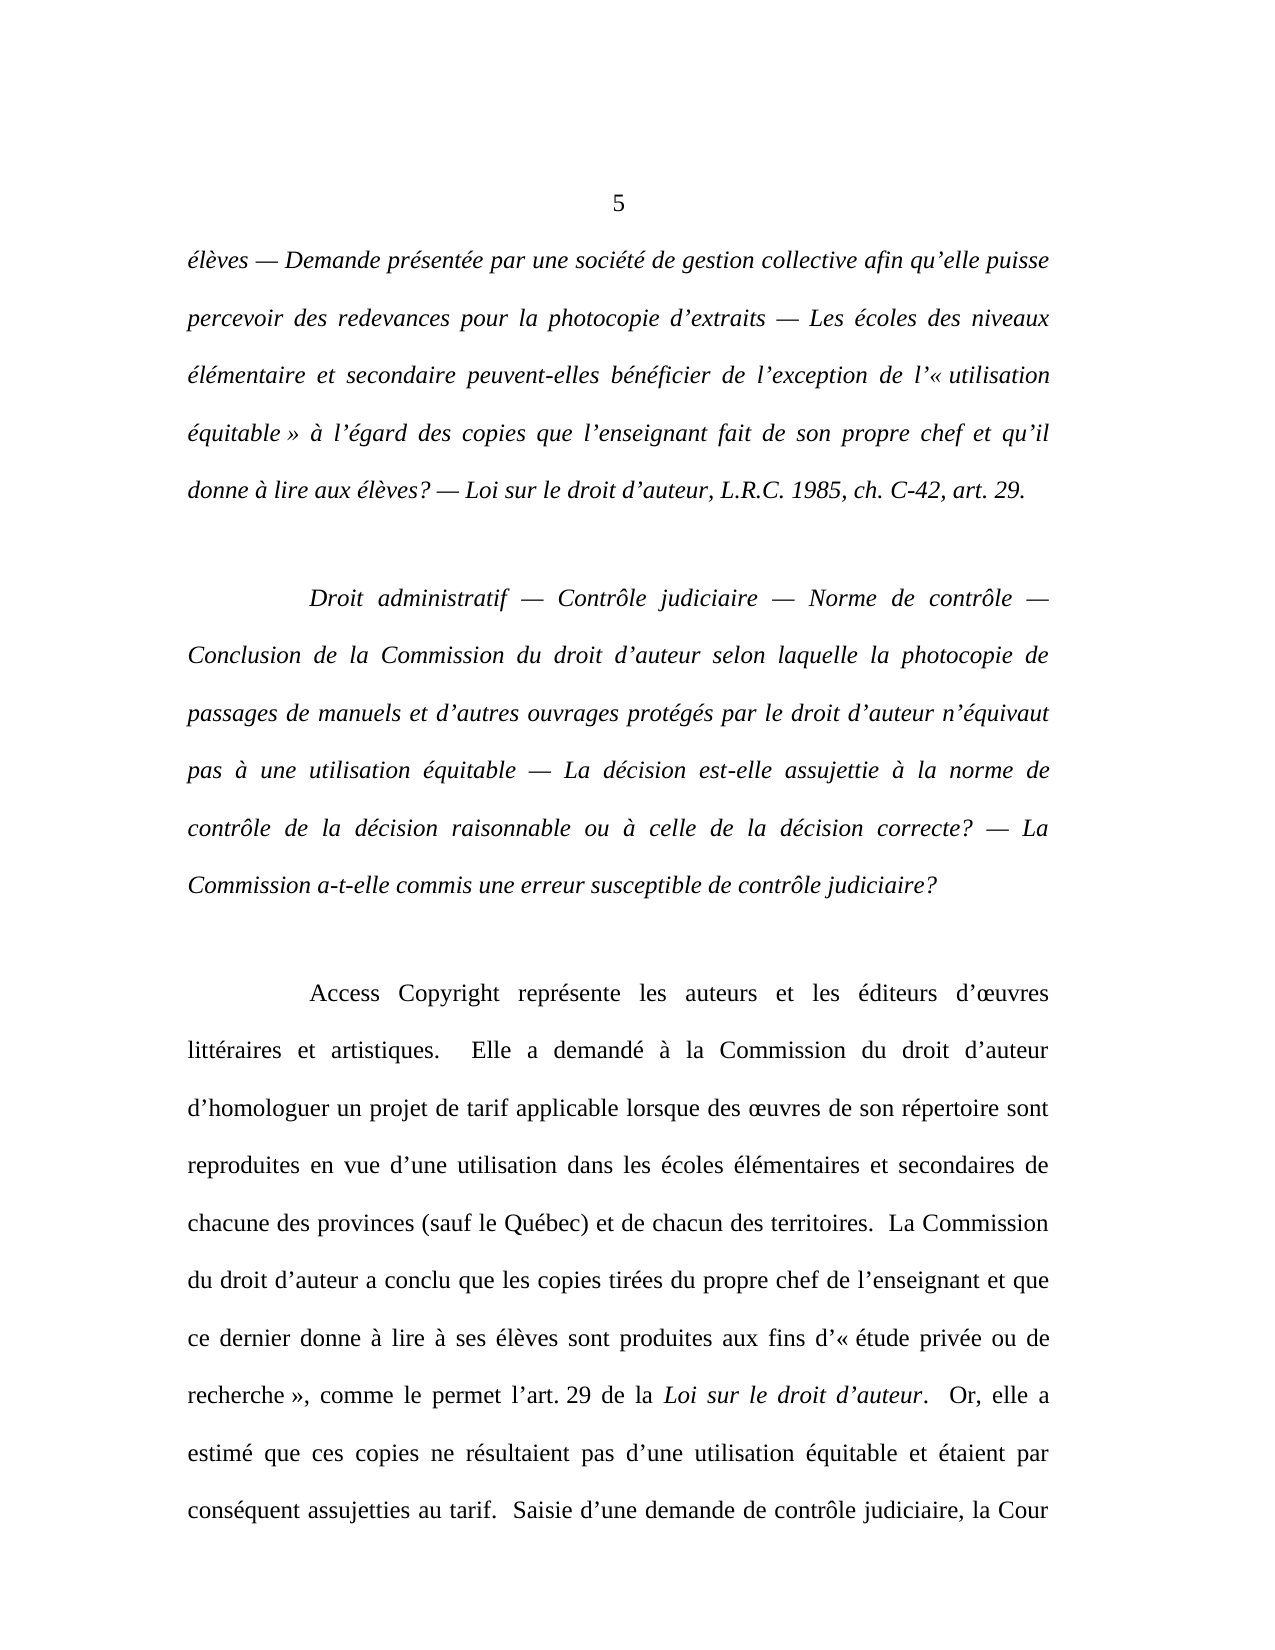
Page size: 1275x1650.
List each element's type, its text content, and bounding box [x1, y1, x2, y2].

text Droit administratif — Contrôle judiciaire — Norme de contrôle — Conclusion de la Commission du droit d’auteur selon laquelle la photocopie de passages de manuels et d’autres ouvrages protégés par le droit d’auteur n’équivaut pas à une utilisation équitable — La décision est-elle assujettie à la norme de contrôle de la décision raisonnable ou à celle de la décision correcte? — La Commission a-t-elle commis une erreur susceptible de contrôle judiciaire? [187, 583, 1050, 899]
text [187, 245, 1050, 504]
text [187, 978, 1050, 1524]
